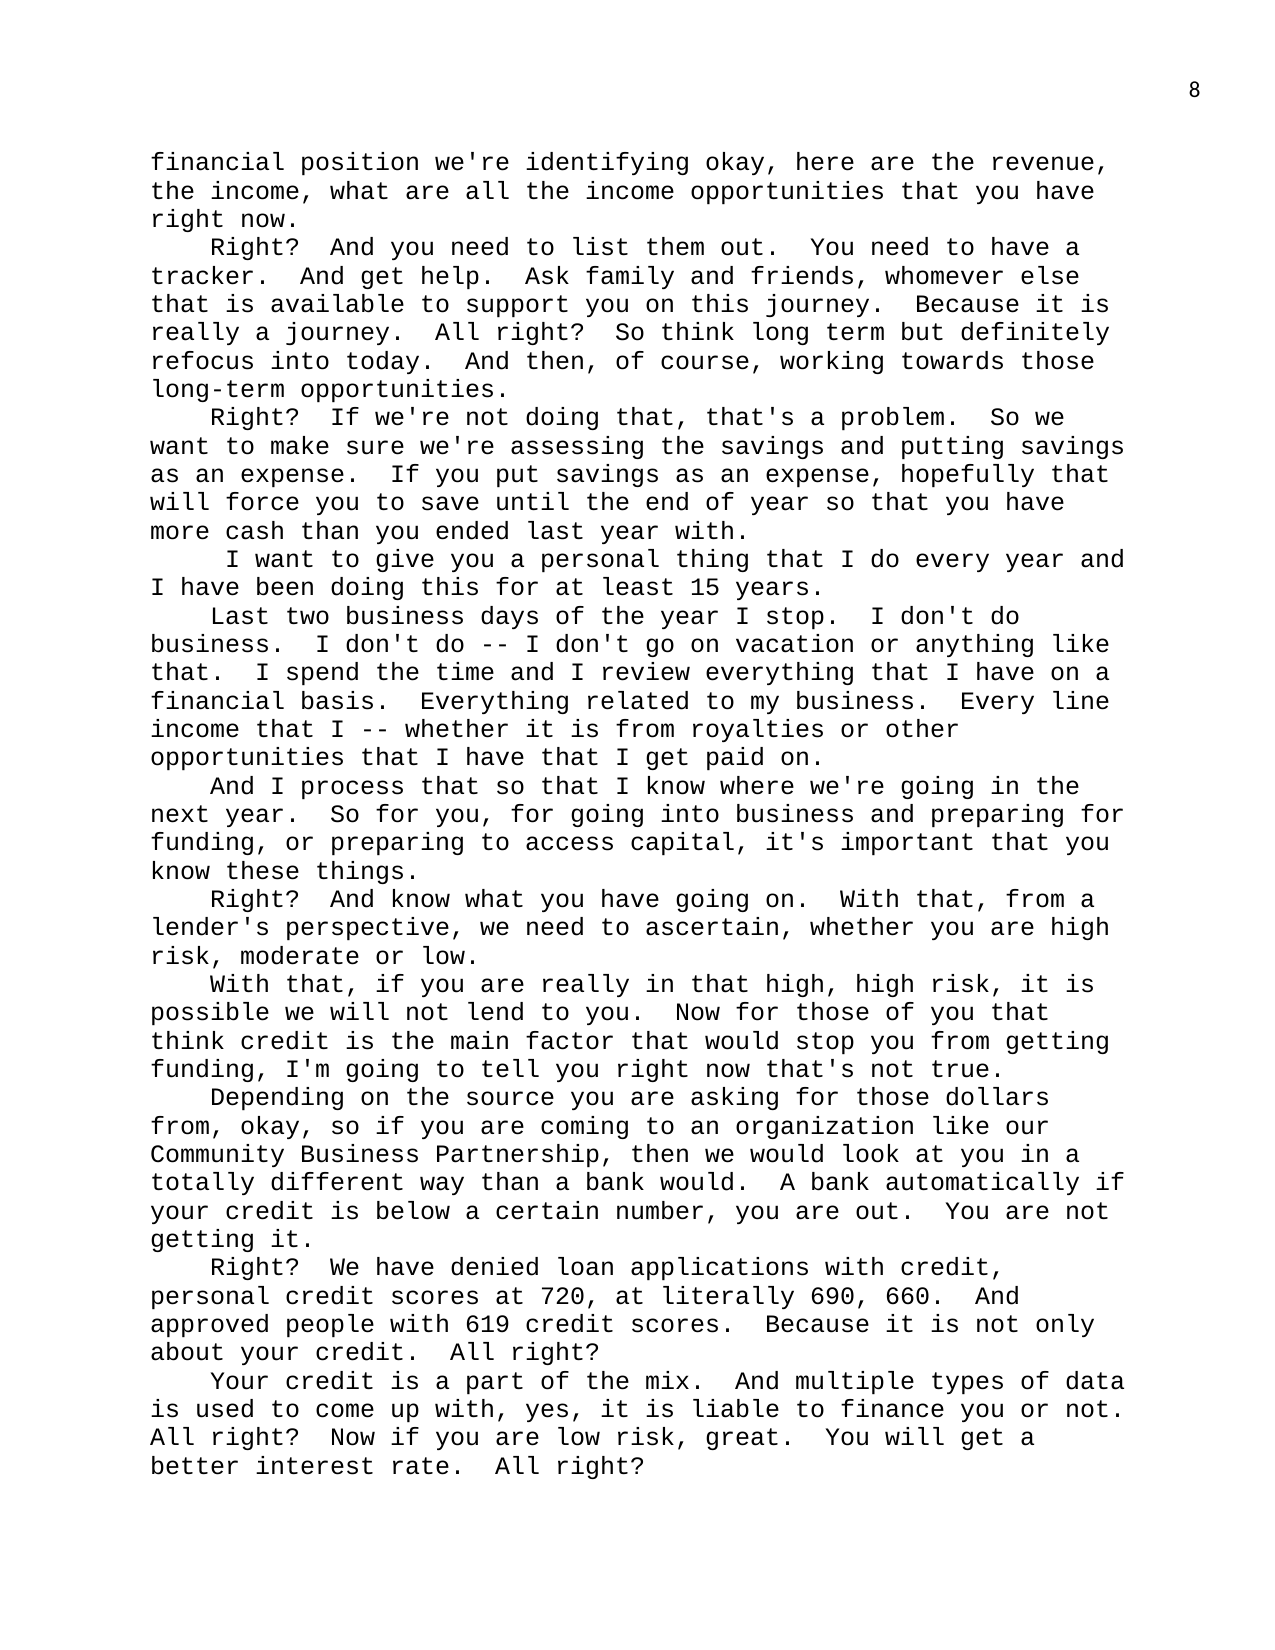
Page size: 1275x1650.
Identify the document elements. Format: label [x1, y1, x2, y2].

text [150, 150, 1125, 547]
text [150, 547, 1125, 1482]
